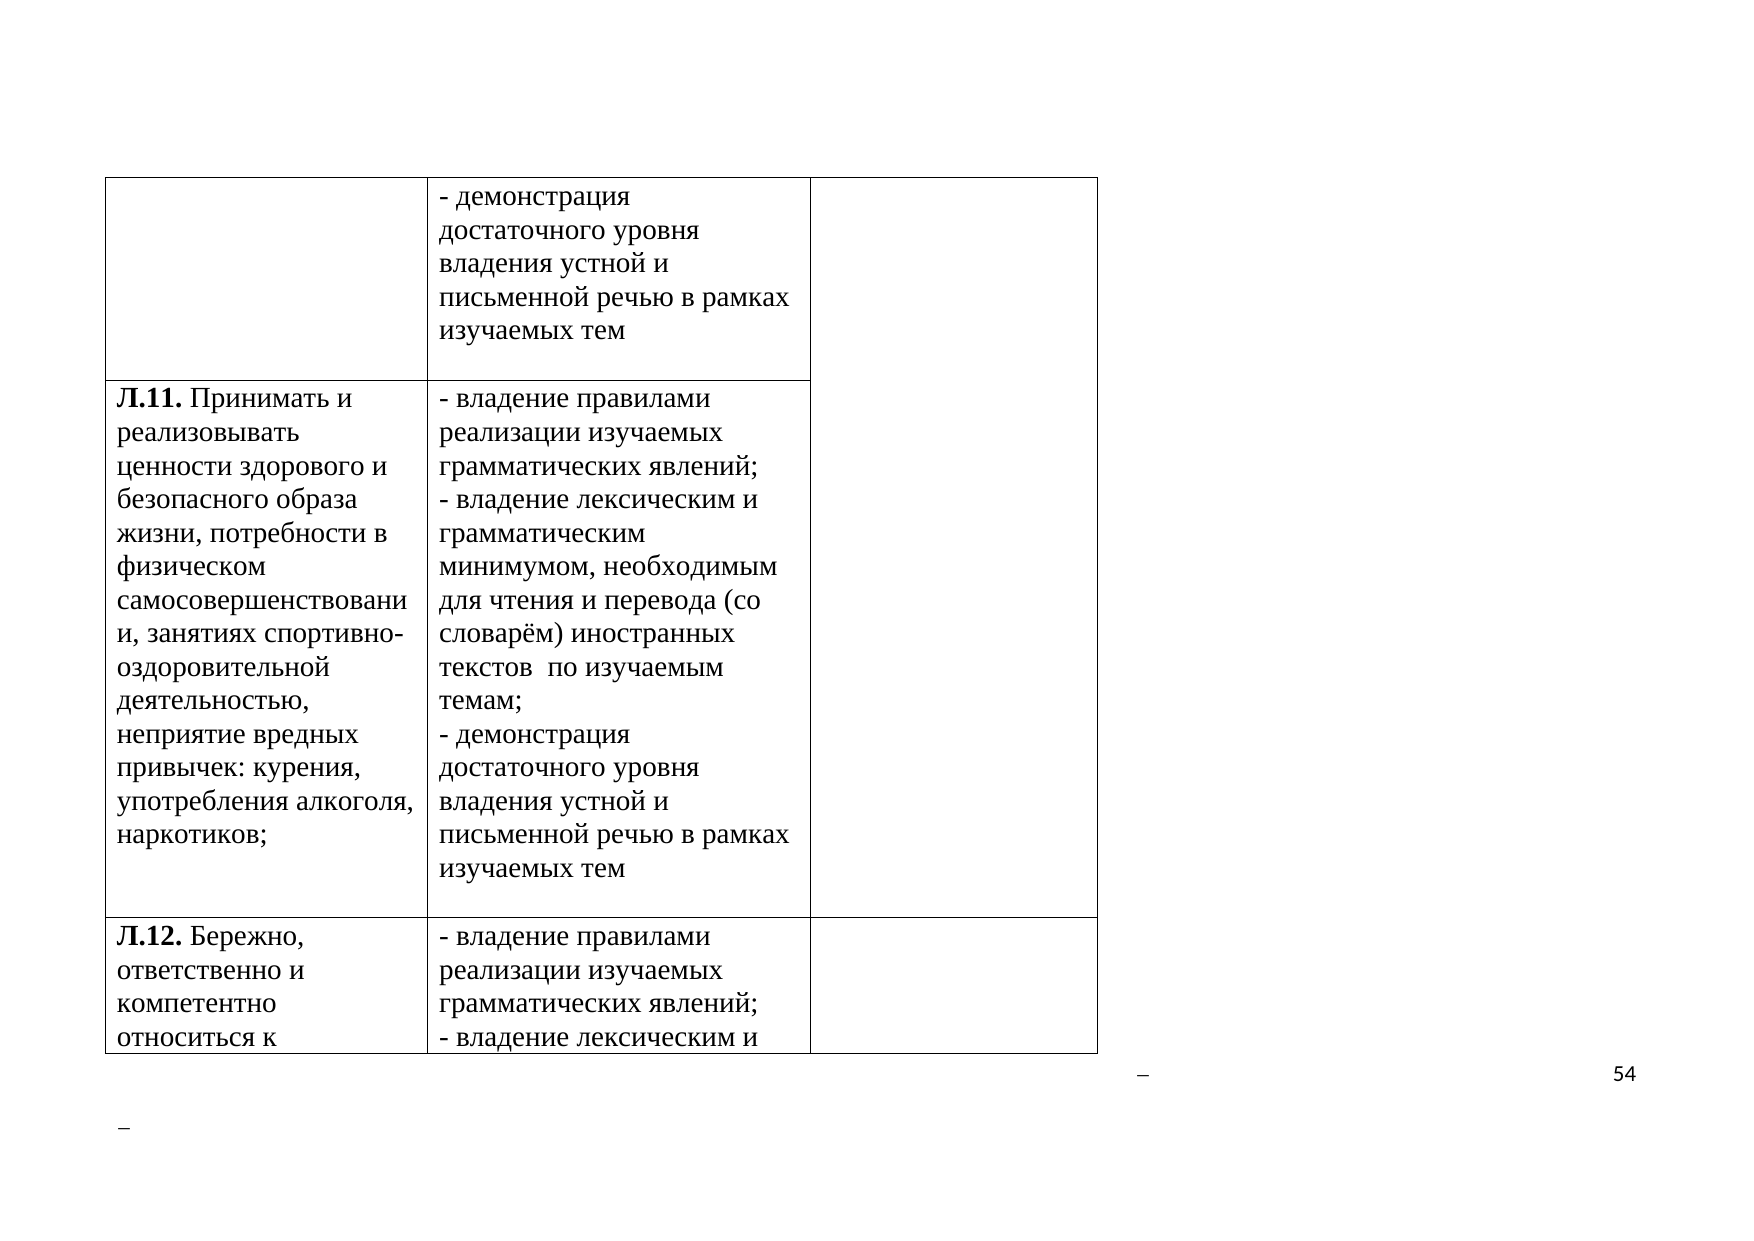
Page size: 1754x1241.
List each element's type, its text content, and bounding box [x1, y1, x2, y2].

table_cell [428, 918, 810, 1052]
table_cell Л.11. Принимать и реализовывать ценности здорового и безопасного образа жизни, потребности в физическом самосовершенствовании, занятиях спортивно-оздоровительной деятельностью, неприятие вредных привычек: курения, употребления алкоголя, наркотиков; [106, 381, 427, 917]
table_cell [811, 918, 1097, 1052]
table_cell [106, 178, 427, 379]
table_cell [106, 918, 427, 1052]
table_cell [428, 178, 810, 379]
